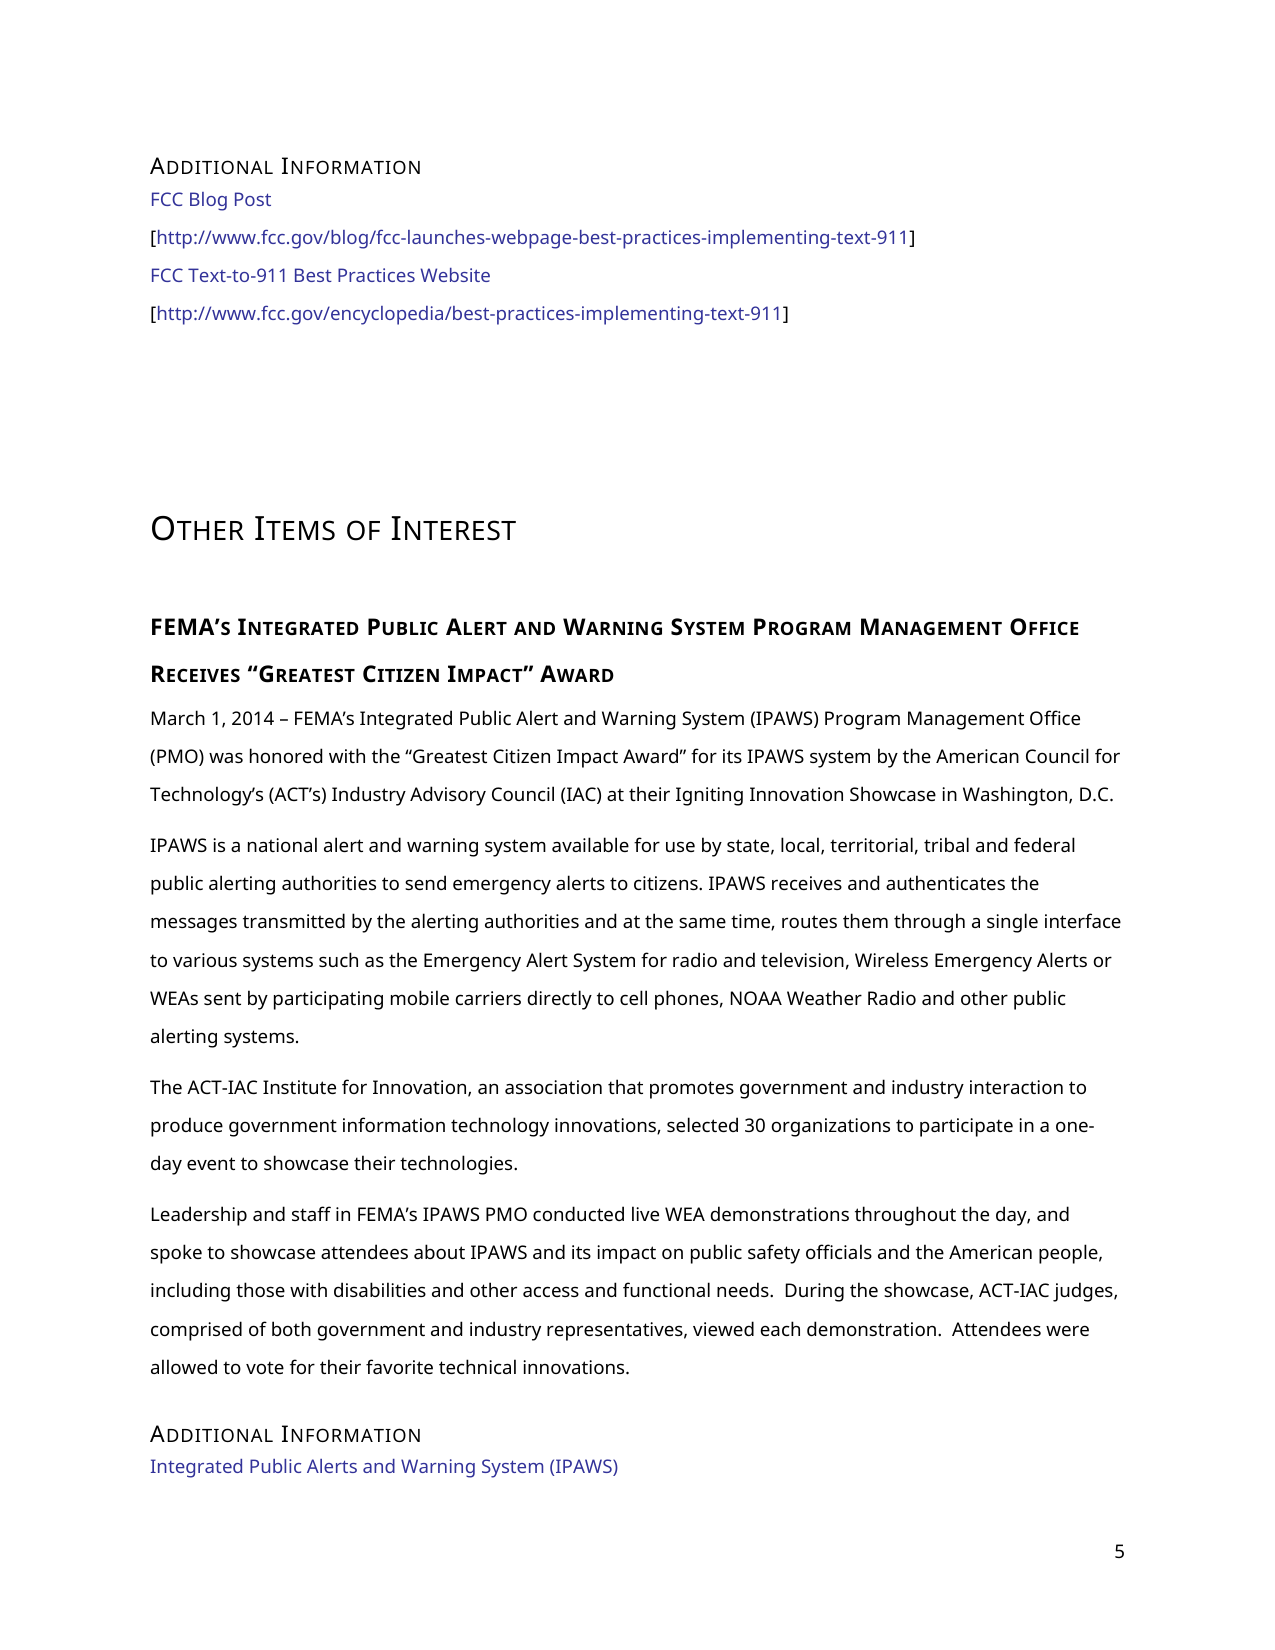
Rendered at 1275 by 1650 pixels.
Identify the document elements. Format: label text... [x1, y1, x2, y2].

subtitle Other Items of Interest [150, 504, 1125, 550]
text FCC Blog Post [150, 186, 1125, 211]
text The ACT-IAC Institute for Innovation, an association that promotes government and industry interaction to produce government information technology innovations, selected 30 organizations to participate in a one-day event to showcase their technologies. [150, 1074, 1125, 1176]
text [http://www.fcc.gov/blog/fcc-launches-webpage-best-practices-implementing-text-911] [150, 224, 1125, 250]
text Integrated Public Alerts and Warning System (IPAWS) [150, 1453, 1125, 1479]
text March 1, 2014 – FEMA’s Integrated Public Alert and Warning System (IPAWS) Program Management Office (PMO) was honored with the “Greatest Citizen Impact Award” for its IPAWS system by the American Council for Technology’s (ACT’s) Industry Advisory Council (IAC) at their Igniting Innovation Showcase in Washington, D.C. [150, 705, 1125, 807]
subtitle Additional Information [150, 150, 1125, 181]
text IPAWS is a national alert and warning system available for use by state, local, territorial, tribal and federal public alerting authorities to send emergency alerts to citizens. IPAWS receives and authenticates the messages transmitted by the alerting authorities and at the same time, routes them through a single interface to various systems such as the Emergency Alert System for radio and television, Wireless Emergency Alerts or WEAs sent by participating mobile carriers directly to cell phones, NOAA Weather Radio and other public alerting systems. [150, 832, 1125, 1049]
subtitle Additional Information [150, 1417, 1125, 1449]
text [http://www.fcc.gov/encyclopedia/best-practices-implementing-text-911] [150, 301, 1125, 326]
text FCC Text-to-911 Best Practices Website [150, 262, 1125, 288]
text Leadership and staff in FEMA’s IPAWS PMO conducted live WEA demonstrations throughout the day, and spoke to showcase attendees about IPAWS and its impact on public safety officials and the American people, including those with disabilities and other access and functional needs. During the showcase, ACT-IAC judges, comprised of both government and industry representatives, viewed each demonstration. Attendees were allowed to vote for their favorite technical innovations. [150, 1201, 1125, 1380]
subtitle FEMA’s Integrated Public Alert and Warning System Program Management Office Receives “Greatest Citizen Impact” Award [150, 611, 1125, 689]
